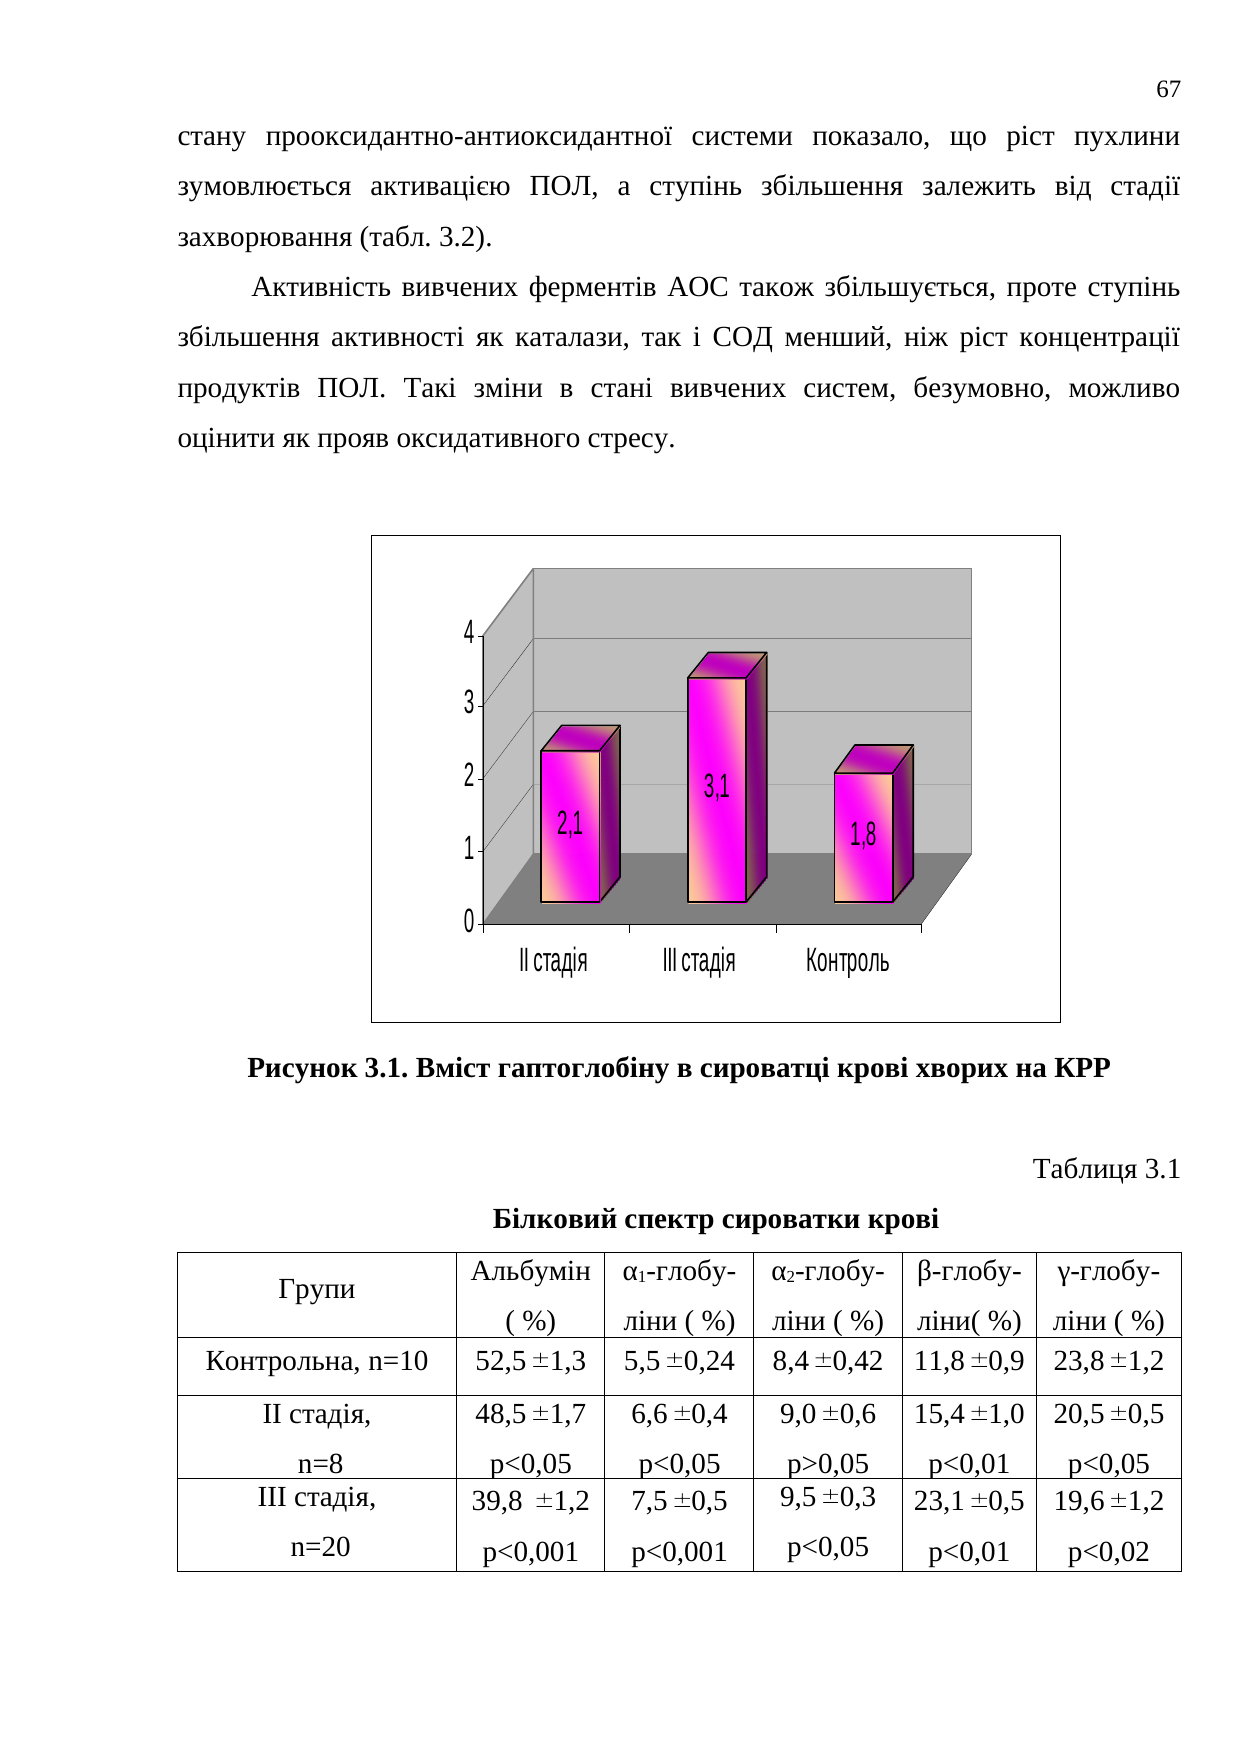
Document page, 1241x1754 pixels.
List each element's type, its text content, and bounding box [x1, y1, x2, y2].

table_cell 20,50,5 р<0,05 [1037, 1396, 1181, 1478]
table_cell 11,80,9 [903, 1338, 1036, 1395]
table_cell 7,50,5 р<0,001 [605, 1479, 753, 1571]
table_cell 23,10,5 р<0,01 [903, 1479, 1036, 1571]
table_header Групи [178, 1253, 456, 1337]
table_cell Контрольна, n=10 [178, 1338, 456, 1395]
table_header β-глобу-ліни( %) [903, 1253, 1036, 1337]
table_header α2-глобу-ліни ( %) [754, 1253, 902, 1337]
table_cell 9,00,6 р>0,05 [754, 1396, 902, 1478]
table_cell 52,51,3 [457, 1338, 604, 1395]
table_cell 6,60,4 р<0,05 [605, 1396, 753, 1478]
table_cell 23,81,2 [1037, 1338, 1181, 1395]
table_cell ІІ стадія, n=8 [178, 1396, 456, 1478]
table_header Альбумін ( %) [457, 1253, 604, 1337]
table_cell 19,61,2 р<0,02 [1037, 1479, 1181, 1571]
table_cell 48,51,7 р<0,05 [457, 1396, 604, 1478]
text Рисунок 3.1. Вміст гаптоглобіну в сироватці крові хворих на КРР [177, 1050, 1181, 1084]
text Таблиця 3.1 [177, 1151, 1181, 1184]
table_header γ-глобу-ліни ( %) [1037, 1253, 1181, 1337]
table_cell 8,40,42 [754, 1338, 902, 1395]
table_cell ІІІ стадія, n=20 [178, 1479, 456, 1571]
table_cell 9,50,3 р<0,05 [754, 1479, 902, 1571]
table_cell 5,50,24 [605, 1338, 753, 1395]
table_header α1-глобу- ліни ( %) [605, 1253, 753, 1337]
table_cell 15,41,0 р<0,01 [903, 1396, 1036, 1478]
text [177, 118, 1181, 252]
table_cell 39,8 1,2 р<0,001 [457, 1479, 604, 1571]
text Активність вивчених ферментів АОС також збільшується, проте ступінь збільшення активності як каталази, так і СОД менший, ніж ріст концентрації продуктів ПОЛ. Такі зміни в стані вивчених систем, безумовно, можливо оцінити як прояв оксидативного стресу. [177, 269, 1181, 453]
text Білковий спектр сироватки крові [177, 1201, 1181, 1235]
